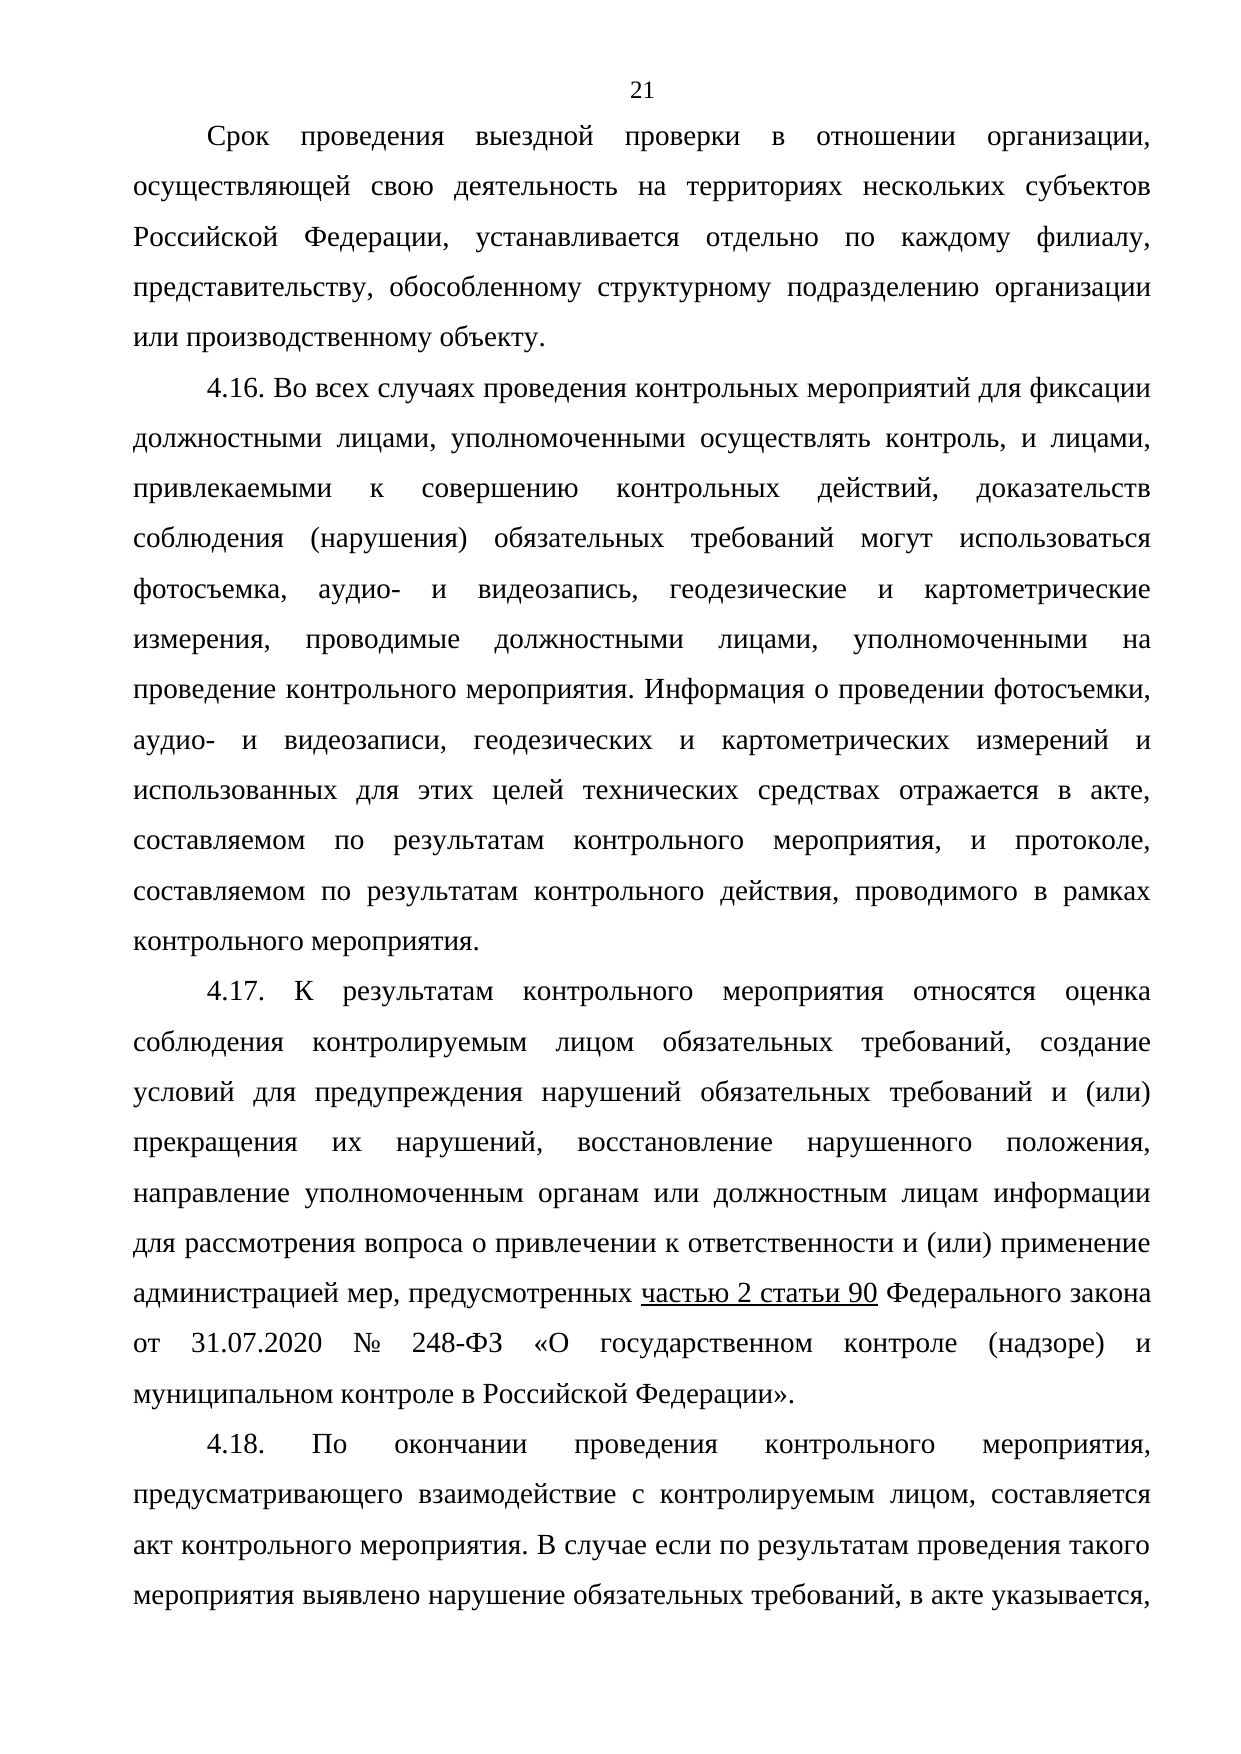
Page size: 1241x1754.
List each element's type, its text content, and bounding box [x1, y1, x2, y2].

text 4.17. К результатам контрольного мероприятия относятся оценка соблюдения контролируемым лицом обязательных требований, создание условий для предупреждения нарушений обязательных требований и (или) прекращения их нарушений, восстановление нарушенного положения, направление уполномоченным органам или должностным лицам информации для рассмотрения вопроса о привлечении к ответственности и (или) применение администрацией мер, предусмотренных частью 2 статьи 90 Федерального закона от 31.07.2020 № 248-ФЗ «О государственном контроле (надзоре) и муниципальном контроле в Российской Федерации». [133, 973, 1152, 1409]
text Срок проведения выездной проверки в отношении организации, осуществляющей свою деятельность на территориях нескольких субъектов Российской Федерации, устанавливается отдельно по каждому филиалу, представительству, обособленному структурному подразделению организации или производственному объекту. [133, 118, 1152, 353]
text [133, 1426, 1152, 1611]
text 4.16. Во всех случаях проведения контрольных мероприятий для фиксации должностными лицами, уполномоченными осуществлять контроль, и лицами, привлекаемыми к совершению контрольных действий, доказательств соблюдения (нарушения) обязательных требований могут использоваться фотосъемка, аудио- и видеозапись, геодезические и картометрические измерения, проводимые должностными лицами, уполномоченными на проведение контрольного мероприятия. Информация о проведении фотосъемки, аудио- и видеозаписи, геодезических и картометрических измерений и использованных для этих целей технических средствах отражается в акте, составляемом по результатам контрольного мероприятия, и протоколе, составляемом по результатам контрольного действия, проводимого в рамках контрольного мероприятия. [133, 370, 1152, 957]
